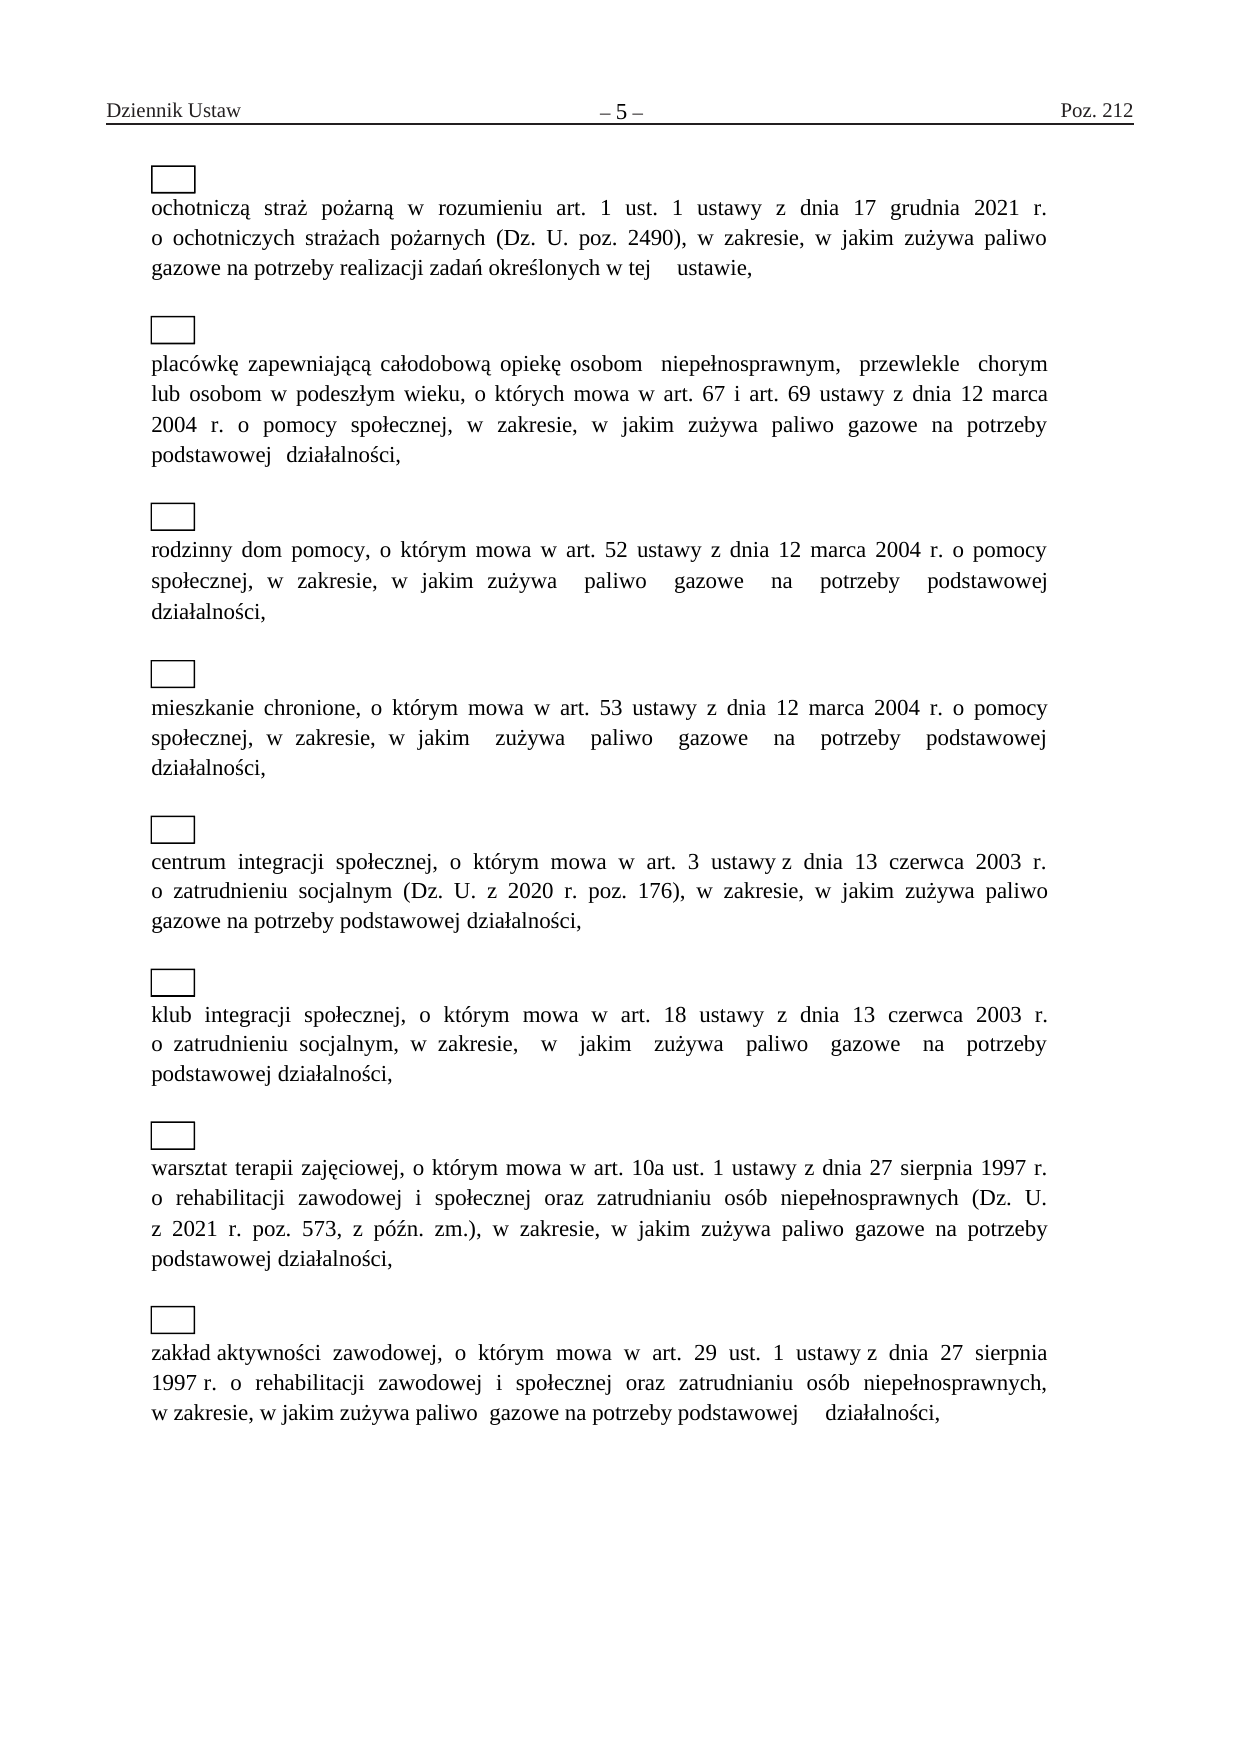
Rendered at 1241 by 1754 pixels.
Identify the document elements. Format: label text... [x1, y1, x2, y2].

text warsztat terapii zajęciowej, o którym mowa w art. 10a ust. 1 ustawy z dnia 27 sierpnia 1997 r. o rehabilitacji zawodowej i społecznej oraz zatrudnianiu osób niepełnosprawnych (Dz. U. z 2021 r. poz. 573, z późn. zm.), w zakresie, w jakim zużywa paliwo gazowe na potrzeby podstawowej działalności, [151, 1117, 1049, 1271]
text rodzinny dom pomocy, o którym mowa w art. 52 ustawy z dnia 12 marca 2004 r. o pomocy społecznej, w zakresie, w jakim zużywa paliwo gazowe na potrzeby podstawowej działalności, [151, 499, 1049, 624]
text zakład aktywności zawodowej, o którym mowa w art. 29 ust. 1 ustawy z dnia 27 sierpnia 1997 r. o rehabilitacji zawodowej i społecznej oraz zatrudnianiu osób niepełnosprawnych, w zakresie, w jakim zużywa paliwo gazowe na potrzeby podstawowej działalności, [151, 1302, 1049, 1425]
text placówkę zapewniającą całodobową opiekę osobom niepełnosprawnym, przewlekle chorym lub osobom w podeszłym wieku, o których mowa w art. 67 i art. 69 ustawy z dnia 12 marca 2004 r. o pomocy społecznej, w zakresie, w jakim zużywa paliwo gazowe na potrzeby podstawowej działalności, [151, 313, 1049, 467]
text mieszkanie chronione, o którym mowa w art. 53 ustawy z dnia 12 marca 2004 r. o pomocy społecznej, w zakresie, w jakim zużywa paliwo gazowe na potrzeby podstawowej działalności, [151, 657, 1049, 781]
text ochotniczą straż pożarną w rozumieniu art. 1 ust. 1 ustawy z dnia 17 grudnia 2021 r. o ochotniczych strażach pożarnych (Dz. U. poz. 2490), w zakresie, w jakim zużywa paliwo gazowe na potrzeby realizacji zadań określonych w tej ustawie, [151, 194, 1049, 281]
text centrum integracji społecznej, o którym mowa w art. 3 ustawy z dnia 13 czerwca 2003 r. o zatrudnieniu socjalnym (Dz. U. z 2020 r. poz. 176), w zakresie, w jakim zużywa paliwo gazowe na potrzeby podstawowej działalności, [151, 812, 1049, 934]
text klub integracji społecznej, o którym mowa w art. 18 ustawy z dnia 13 czerwca 2003 r. o zatrudnieniu socjalnym, w zakresie, w jakim zużywa paliwo gazowe na potrzeby podstawowej działalności, [151, 964, 1049, 1086]
